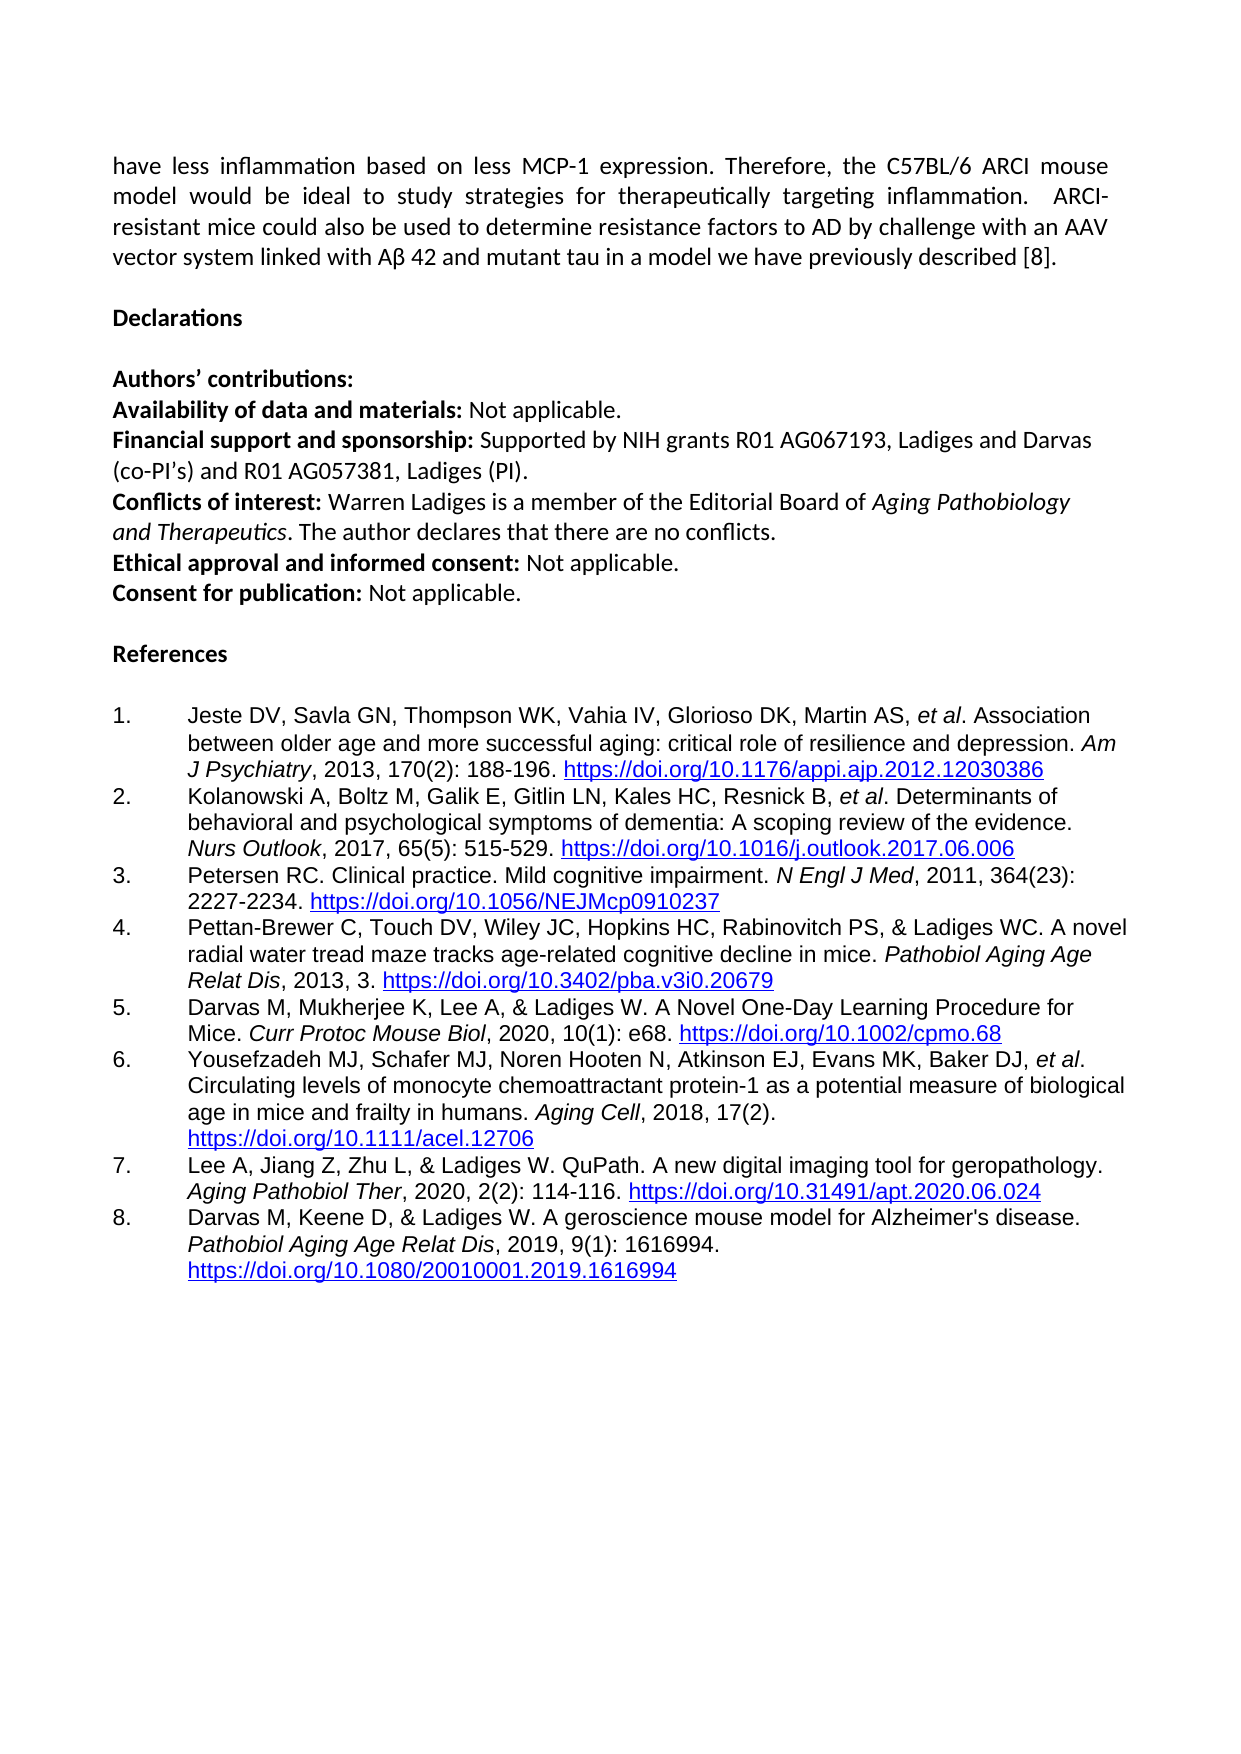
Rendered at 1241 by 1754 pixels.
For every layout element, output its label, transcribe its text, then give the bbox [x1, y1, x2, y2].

text References [112, 638, 1110, 669]
text 2. Kolanowski A, Boltz M, Galik E, Gitlin LN, Kales HC, Resnick B, et al. Determinants of behavioral and psychological symptoms of dementia: A scoping review of the evidence. Nurs Outlook, 2017, 65(5): 515-529. https://doi.org/10.1016/j.outlook.2017.06.006 [112, 783, 1128, 862]
text 8. Darvas M, Keene D, & Ladiges W. A geroscience mouse model for Alzheimer's disease. Pathobiol Aging Age Relat Dis, 2019, 9(1): 1616994. https://doi.org/10.1080/20010001.2019.1616994 [112, 1204, 1128, 1283]
text Consent for publication: Not applicable. [112, 577, 1110, 608]
text 6. Yousefzadeh MJ, Schafer MJ, Noren Hooten N, Atkinson EJ, Evans MK, Baker DJ, et al. Circulating levels of monocyte chemoattractant protein-1 as a potential measure of biological age in mice and frailty in humans. Aging Cell, 2018, 17(2). https://doi.org/10.1111/acel.12706 [112, 1046, 1128, 1152]
text Ethical approval and informed consent: Not applicable. [112, 547, 1110, 577]
text Conflicts of interest: Warren Ladiges is a member of the Editorial Board of Aging Pathobiology and Therapeutics. The author declares that there are no conflicts. [112, 486, 1110, 547]
text 5. Darvas M, Mukherjee K, Lee A, & Ladiges W. A Novel One-Day Learning Procedure for Mice. Curr Protoc Mouse Biol, 2020, 10(1): e68. https://doi.org/10.1002/cpmo.68 [112, 993, 1128, 1046]
text Authors’ contributions: [112, 364, 1110, 394]
text 3. Petersen RC. Clinical practice. Mild cognitive impairment. N Engl J Med, 2011, 364(23): 2227-2234. https://doi.org/10.1056/NEJMcp0910237 [112, 862, 1128, 914]
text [112, 150, 1110, 272]
text Financial support and sponsorship: Supported by NIH grants R01 AG067193, Ladiges and Darvas (co-PI’s) and R01 AG057381, Ladiges (PI). [112, 425, 1110, 486]
text 1. Jeste DV, Savla GN, Thompson WK, Vahia IV, Glorioso DK, Martin AS, et al. Association between older age and more successful aging: critical role of resilience and depression. Am J Psychiatry, 2013, 170(2): 188-196. https://doi.org/10.1176/appi.ajp.2012.12030386 [112, 699, 1128, 783]
text Declarations [112, 303, 1110, 333]
text 7. Lee A, Jiang Z, Zhu L, & Ladiges W. QuPath. A new digital imaging tool for geropathology. Aging Pathobiol Ther, 2020, 2(2): 114-116. https://doi.org/10.31491/apt.2020.06.024 [112, 1152, 1128, 1204]
text Availability of data and materials: Not applicable. [112, 394, 1110, 425]
text 4. Pettan-Brewer C, Touch DV, Wiley JC, Hopkins HC, Rabinovitch PS, & Ladiges WC. A novel radial water tread maze tracks age-related cognitive decline in mice. Pathobiol Aging Age Relat Dis, 2013, 3. https://doi.org/10.3402/pba.v3i0.20679 [112, 914, 1128, 993]
